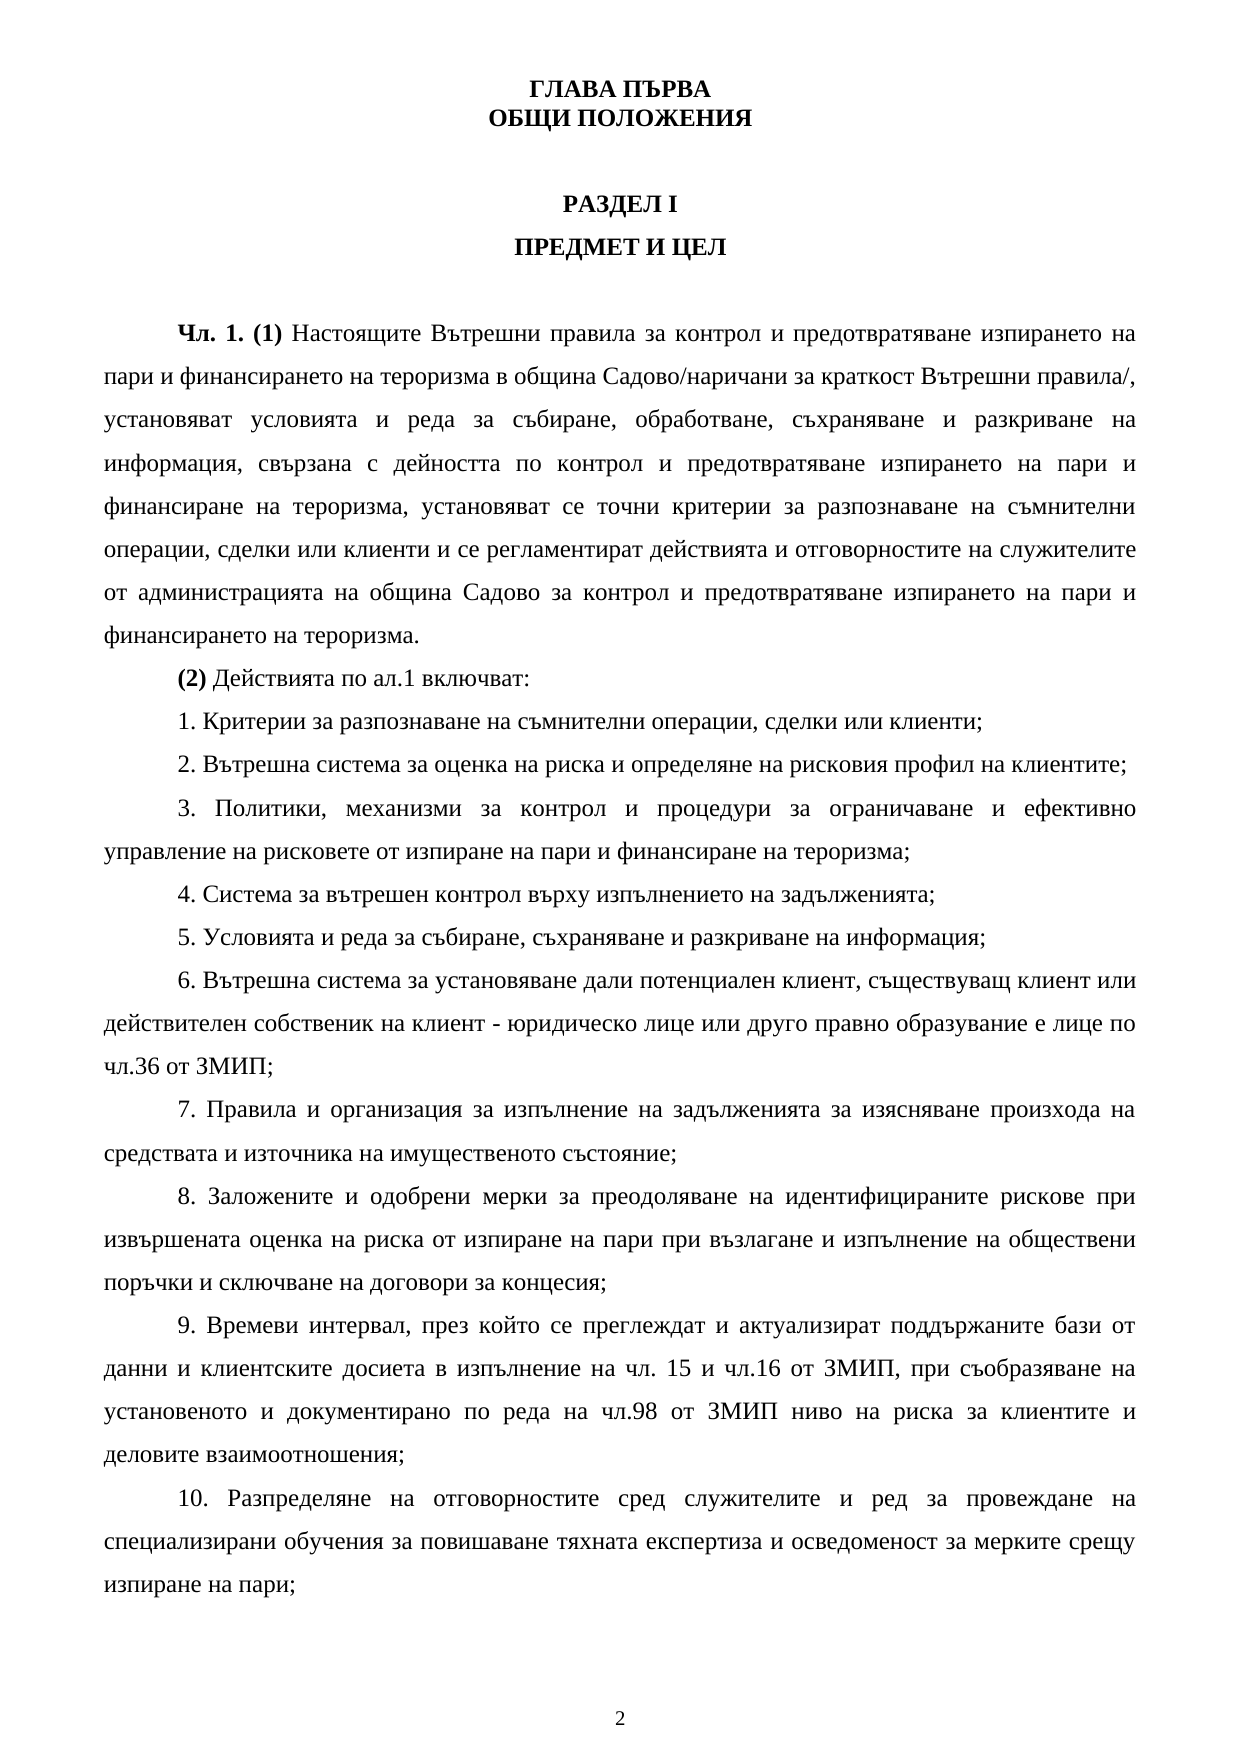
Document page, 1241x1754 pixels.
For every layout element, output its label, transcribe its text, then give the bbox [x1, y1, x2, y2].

text 8. Заложените и одобрени мерки за преодоляване на идентифицираните рискове при извършената оценка на риска от изпиране на пари при възлагане и изпълнение на обществени поръчки и сключване на договори за концесия; [103, 1181, 1137, 1296]
text 5. Условията и реда за събиране, съхраняване и разкриване на информация; [103, 922, 1137, 951]
text ПРЕДМЕТ И ЦЕЛ [103, 232, 1137, 261]
text 7. Правила и организация за изпълнение на задълженията за изясняване произхода на средствата и източника на имущественото състояние; [103, 1094, 1137, 1166]
text 9. Времеви интервал, през който се преглеждат и актуализират поддържаните бази от данни и клиентските досиета в изпълнение на чл. 15 и чл.16 от ЗМИП, при съобразяване на установеното и документирано по реда на чл.98 от ЗМИП ниво на риска за клиентите и деловите взаимоотношения; [103, 1310, 1137, 1468]
text Чл. 1. (1) Настоящите Вътрешни правила за контрол и предотвратяване изпирането на пари и финансирането на тероризма в община Садово/наричани за краткост Вътрешни правила/, установяват условията и реда за събиране, обработване, съхраняване и разкриване на информация, свързана с дейността по контрол и предотвратяване изпирането на пари и финансиране на тероризма, установяват се точни критерии за разпознаване на съмнителни операции, сделки или клиенти и се регламентират действията и отговорностите на служителите от администрацията на община Садово за контрол и предотвратяване изпирането на пари и финансирането на тероризма. [103, 318, 1137, 649]
text ГЛАВА ПЪРВА [103, 74, 1137, 103]
text РАЗДЕЛ I [103, 189, 1137, 218]
text 3. Политики, механизми за контрол и процедури за ограничаване и ефективно управление на рисковете от изпиране на пари и финансиране на тероризма; [103, 793, 1137, 864]
text 2. Вътрешна система за оценка на риска и определяне на рисковия профил на клиентите; [103, 749, 1137, 778]
text 4. Система за вътрешен контрол върху изпълнението на задълженията; [103, 879, 1137, 908]
text 1. Критерии за разпознаване на съмнителни операции, сделки или клиенти; [103, 706, 1137, 735]
text (2) Действията по ал.1 включват: [103, 663, 1137, 692]
text ОБЩИ ПОЛОЖЕНИЯ [103, 103, 1137, 131]
text 10. Разпределяне на отговорностите сред служителите и ред за провеждане на специализирани обучения за повишаване тяхната експертиза и осведоменост за мерките срещу изпиране на пари; [103, 1483, 1137, 1598]
text 6. Вътрешна система за установяване дали потенциален клиент, съществуващ клиент или действителен собственик на клиент - юридическо лице или друго правно образувание е лице по чл.36 от ЗМИП; [103, 965, 1137, 1080]
